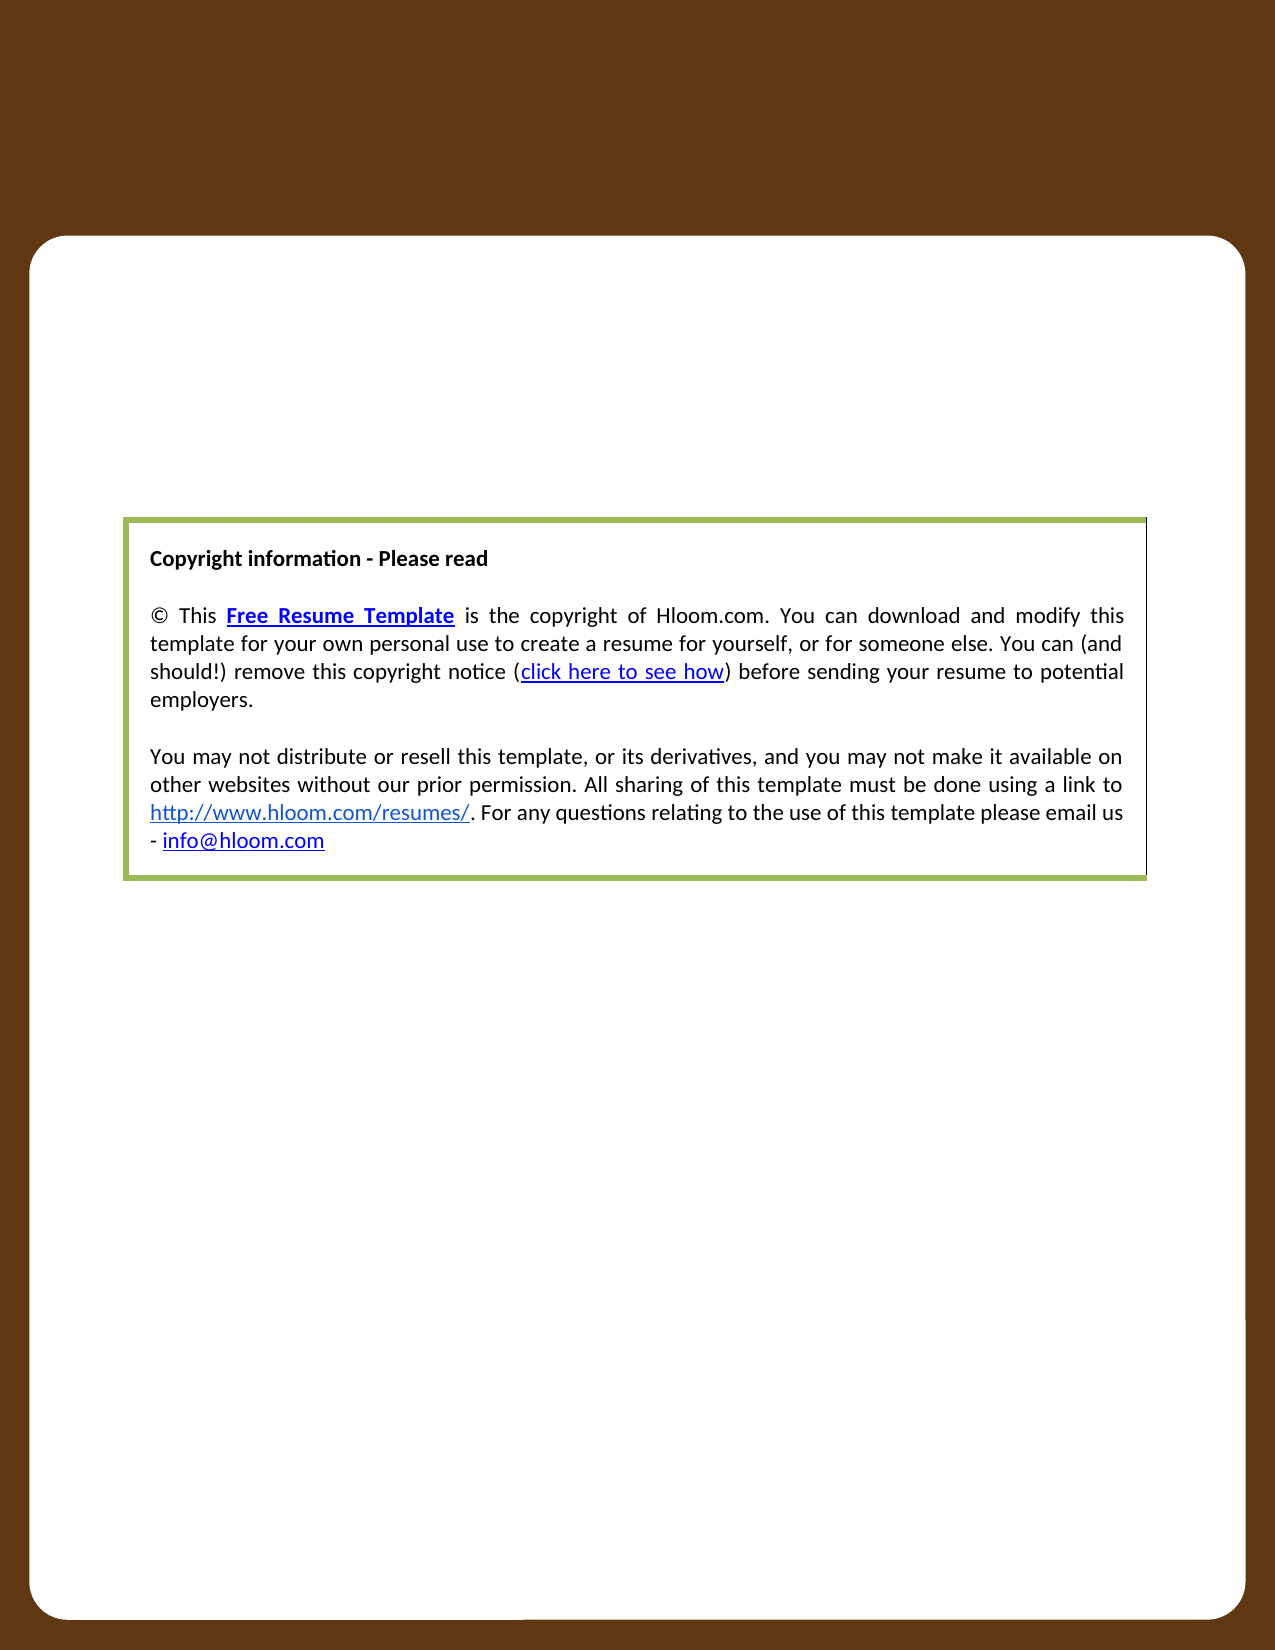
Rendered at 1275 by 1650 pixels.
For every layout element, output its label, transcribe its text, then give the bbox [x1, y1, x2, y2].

text You may not distribute or resell this template, or its derivatives, and you may not make it available on other websites without our prior permission. All sharing of this template must be done using a link to http://www.hloom.com/resumes/. For any questions relating to the use of this template please email us - info@hloom.com [129, 742, 1146, 875]
text Copyright information - Please read [129, 523, 1146, 572]
text © This Free Resume Template is the copyright of Hloom.com. You can download and modify this template for your own personal use to create a resume for yourself, or for someone else. You can (and should!) remove this copyright notice (click here to see how) before sending your resume to potential employers. [150, 601, 1125, 713]
